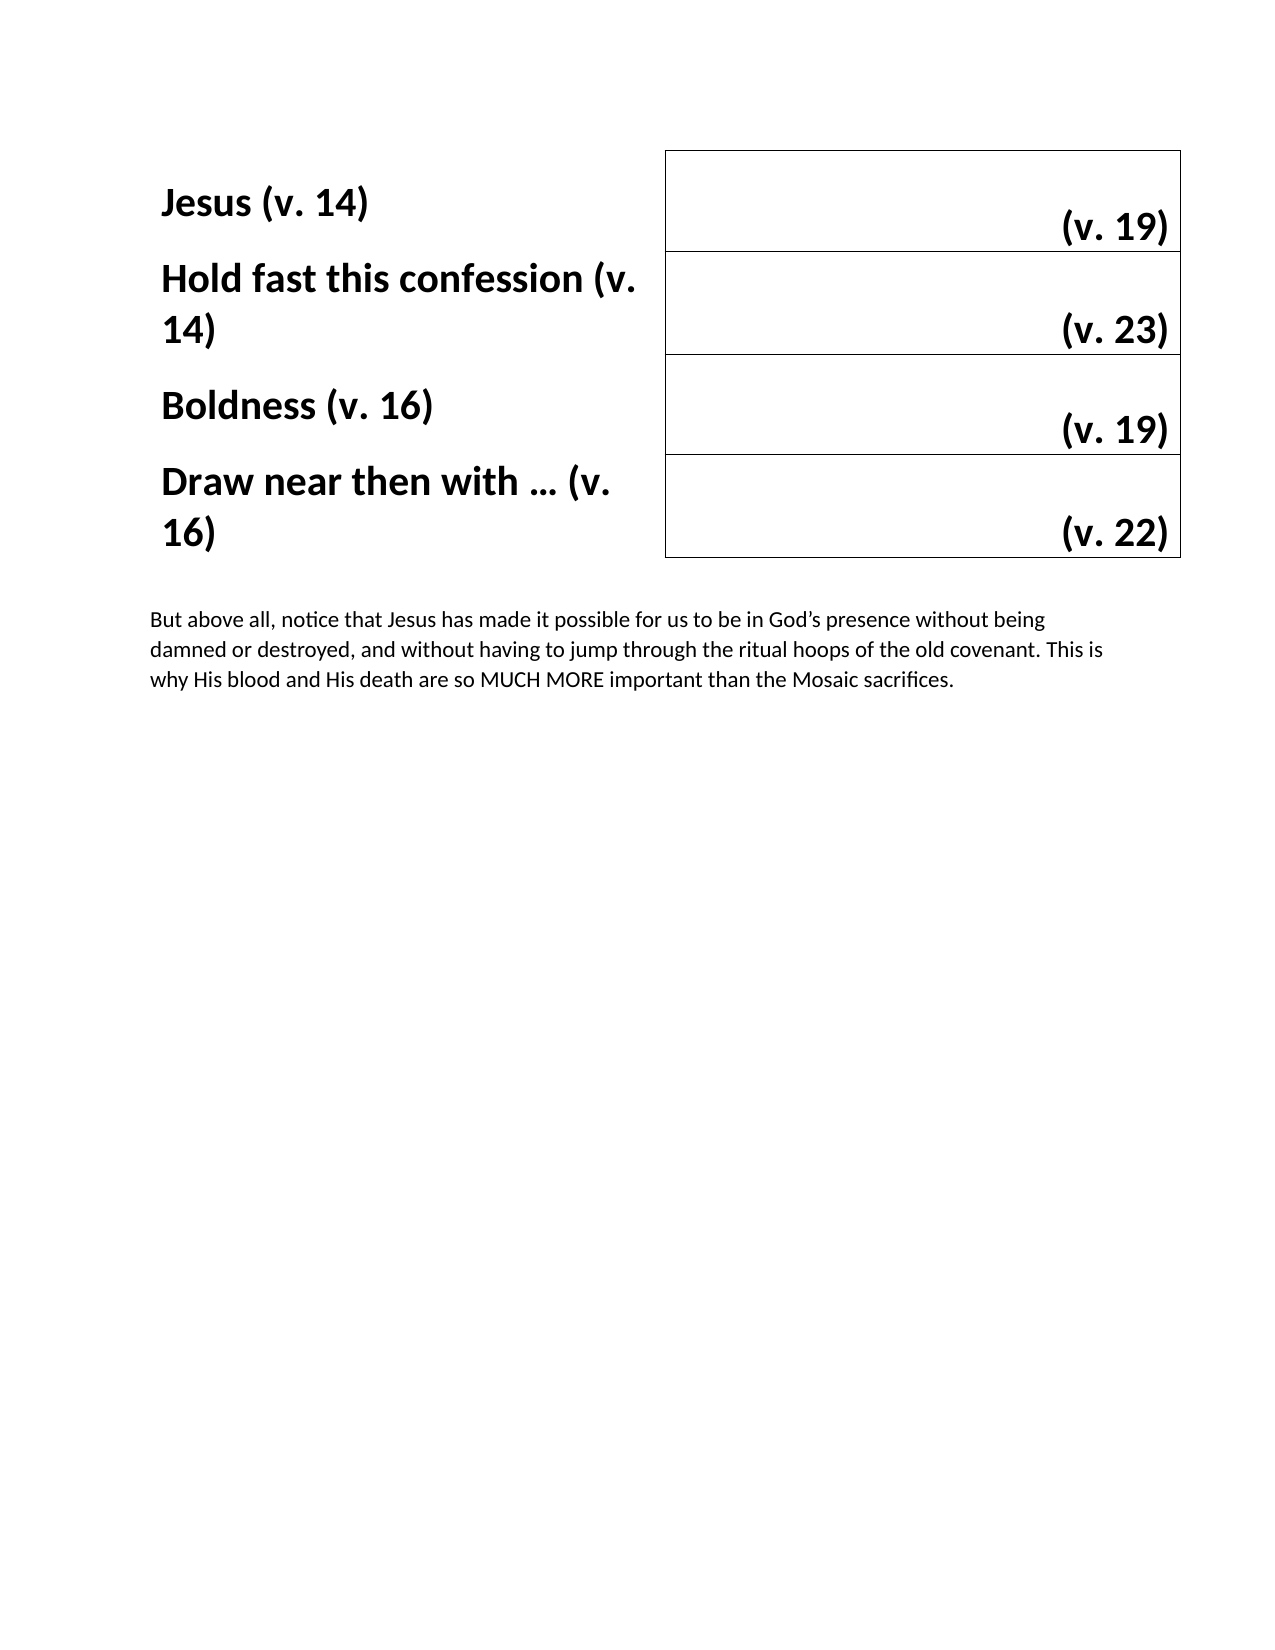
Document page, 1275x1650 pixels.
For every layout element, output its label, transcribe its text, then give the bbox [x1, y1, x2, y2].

table_cell Boldness (v. 16) [150, 354, 665, 454]
table_cell (v. 19) [666, 355, 1180, 454]
table_cell (v. 23) [666, 252, 1180, 353]
table_cell Jesus (v. 14) [150, 150, 665, 251]
table_cell Hold fast this confession (v. 14) [150, 251, 665, 353]
table_cell (v. 22) [666, 455, 1180, 557]
table_cell Draw near then with … (v. 16) [150, 454, 665, 557]
text But above all, notice that Jesus has made it possible for us to be in God’s presence without being damned or destroyed, and without having to jump through the ritual hoops of the old covenant. This is why His blood and His death are so MUCH MORE important than the Mosaic sacrifices. [150, 605, 1125, 693]
table_cell (v. 19) [666, 151, 1180, 251]
